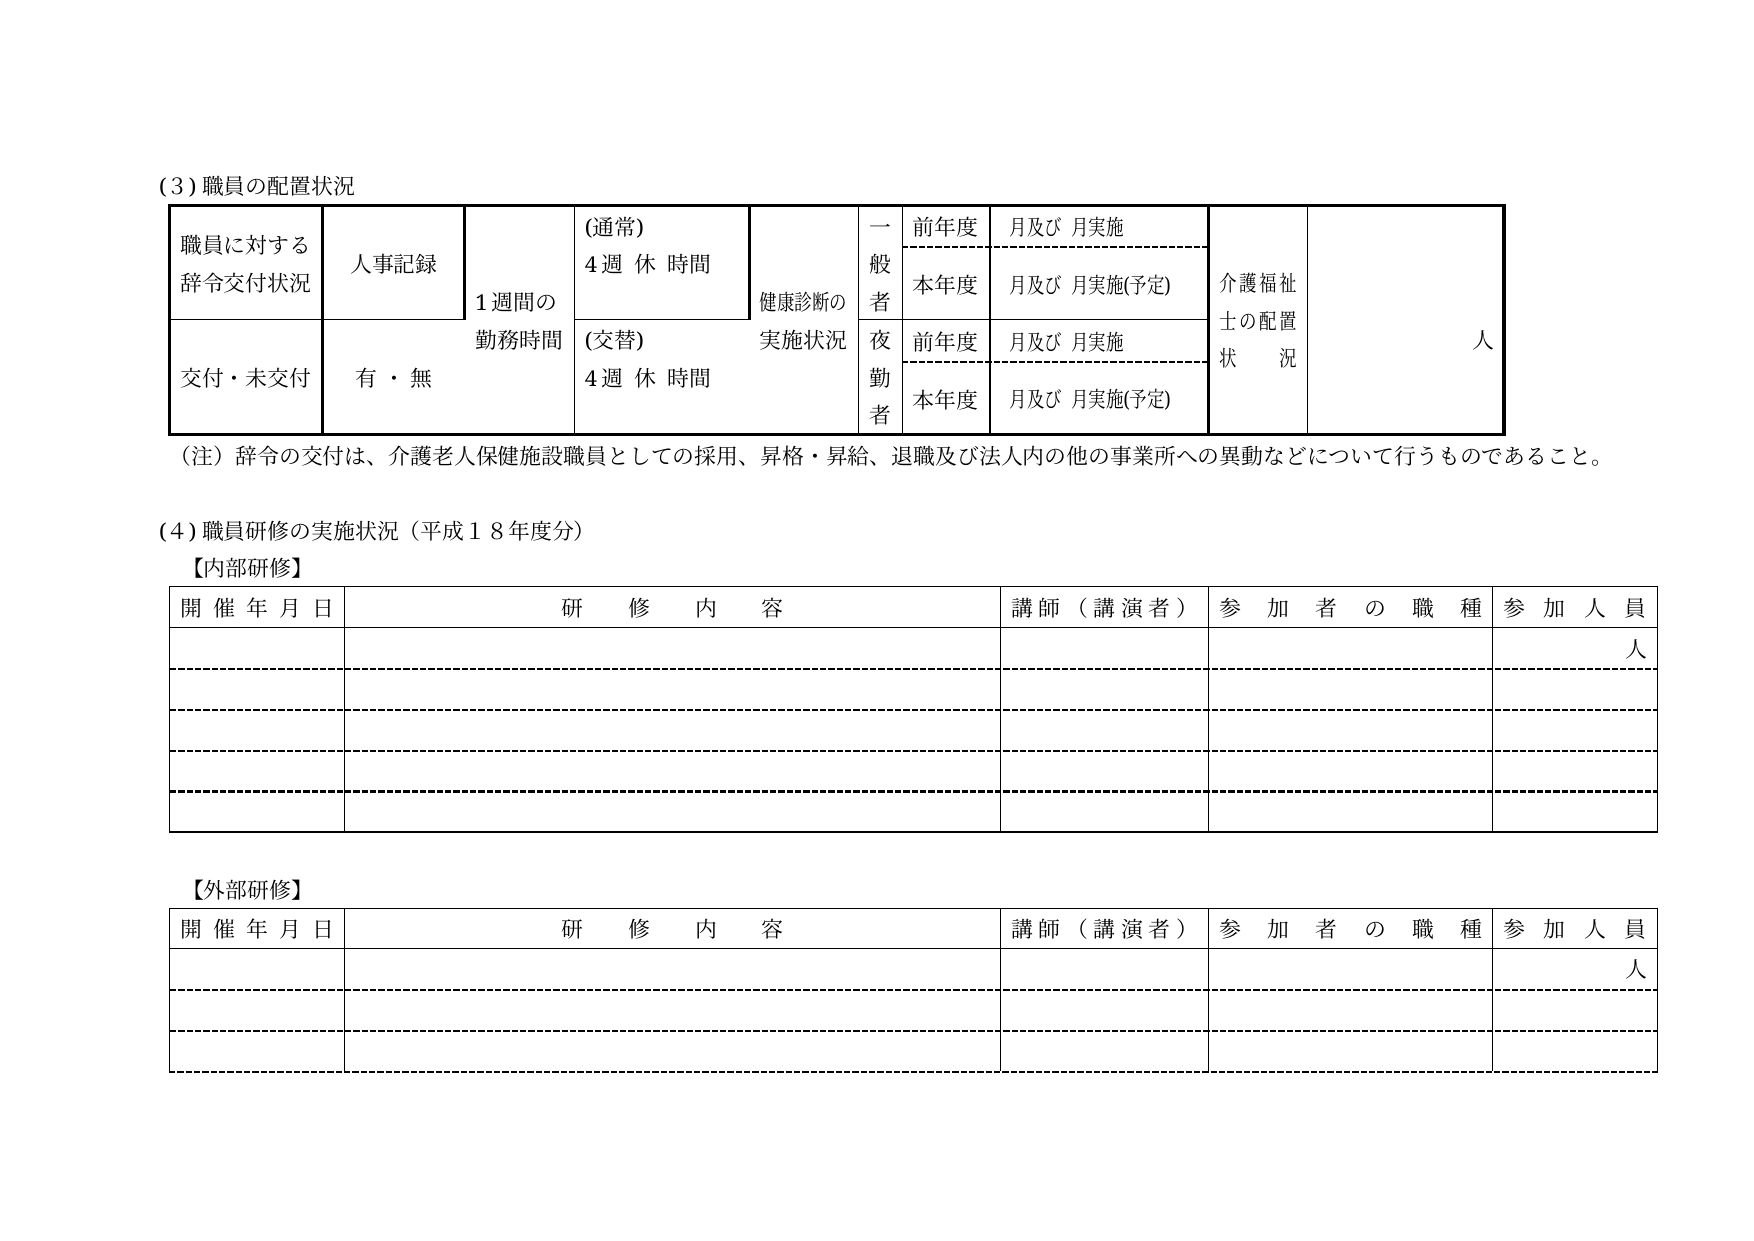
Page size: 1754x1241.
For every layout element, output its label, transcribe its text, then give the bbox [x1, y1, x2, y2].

table_cell (交替) 4週 休 時間 [575, 320, 749, 433]
table_cell 夜勤者 [859, 320, 902, 433]
table_cell 人 [1493, 949, 1657, 989]
table_cell [1493, 709, 1657, 749]
table_cell [170, 790, 344, 831]
text 【外部研修】 [148, 870, 1606, 907]
text 【内部研修】 [148, 548, 1606, 586]
table_header 講師（講演者） [1001, 587, 1208, 627]
table_cell [345, 709, 1000, 749]
table_cell [1001, 709, 1208, 749]
table_cell [345, 989, 1000, 1030]
table_cell 月及び 月実施(予定) [991, 246, 1207, 319]
table_cell [170, 709, 344, 749]
table_cell [1209, 668, 1492, 709]
table_cell 人 [1493, 628, 1657, 668]
table_cell [1209, 949, 1492, 989]
table_header 開催年月日 [170, 909, 344, 948]
table_cell [345, 750, 1000, 790]
table_header 開催年月日 [170, 587, 344, 627]
table_cell [1209, 628, 1492, 668]
table_cell 前年度 [903, 320, 989, 361]
table_cell [1493, 989, 1657, 1030]
table_cell [1209, 989, 1492, 1030]
table_cell 月及び 月実施 [991, 320, 1207, 361]
table_cell 交付・未交付 [171, 320, 321, 433]
table_cell [170, 750, 344, 790]
table_header 職員に対する 辞令交付状況 [171, 207, 321, 319]
table_cell [1001, 989, 1208, 1030]
table_header 参加人員 [1493, 909, 1657, 948]
table_cell [1493, 1030, 1657, 1071]
table_cell [1493, 668, 1657, 709]
table_header 一般者 [859, 207, 902, 319]
text （注）辞令の交付は、介護老人保健施設職員としての採用、昇格・昇給、退職及び法人内の他の事業所への異動などについて行うものであること。 [169, 436, 1606, 473]
table_header 研 修 内 容 [345, 587, 1000, 627]
table_header 人 [1308, 207, 1502, 433]
table_cell [1493, 750, 1657, 790]
table_cell 有 ・ 無 [324, 320, 465, 433]
table_cell [1209, 790, 1492, 831]
table_cell [1001, 1030, 1208, 1071]
table_cell [1001, 790, 1208, 831]
table_header 参加者の職種 [1209, 909, 1492, 948]
table_cell [170, 949, 344, 989]
table_cell [345, 628, 1000, 668]
table_header 講師（講演者） [1001, 909, 1208, 948]
table_cell [1001, 628, 1208, 668]
table_cell [1001, 750, 1208, 790]
table_cell 本年度 [903, 246, 989, 319]
table_cell [1209, 1030, 1492, 1071]
table_cell [1209, 709, 1492, 749]
table_cell [1493, 790, 1657, 831]
table_cell [170, 1030, 344, 1071]
table_cell [1001, 668, 1208, 709]
table_cell [170, 989, 344, 1030]
text (３) 職員の配置状況 [148, 166, 1606, 204]
table_cell [170, 628, 344, 668]
table_cell [345, 790, 1000, 831]
table_cell [1209, 750, 1492, 790]
table_header 参加者の職種 [1209, 587, 1492, 627]
table_header 人事記録 [324, 207, 463, 319]
table_header 研 修 内 容 [345, 909, 1000, 948]
table_header 月及び 月実施 [991, 207, 1207, 246]
table_cell [345, 1030, 1000, 1071]
table_cell [345, 668, 1000, 709]
table_header (通常) 4週 休 時間 [575, 207, 748, 319]
table_cell [1001, 949, 1208, 989]
table_header 健康診断の 実施状況 [749, 207, 858, 433]
text (４) 職員研修の実施状況（平成１８年度分） [148, 511, 1606, 548]
table_header 前年度 [903, 207, 989, 246]
table_header 介護福祉 士の配置 状況 [1210, 207, 1307, 433]
table_cell 本年度 [903, 361, 989, 433]
table_cell 月及び 月実施(予定) [991, 361, 1207, 433]
table_cell [170, 668, 344, 709]
table_cell [345, 949, 1000, 989]
table_header 1週間の 勤務時間 [465, 207, 574, 433]
table_header 参加人員 [1493, 587, 1657, 627]
